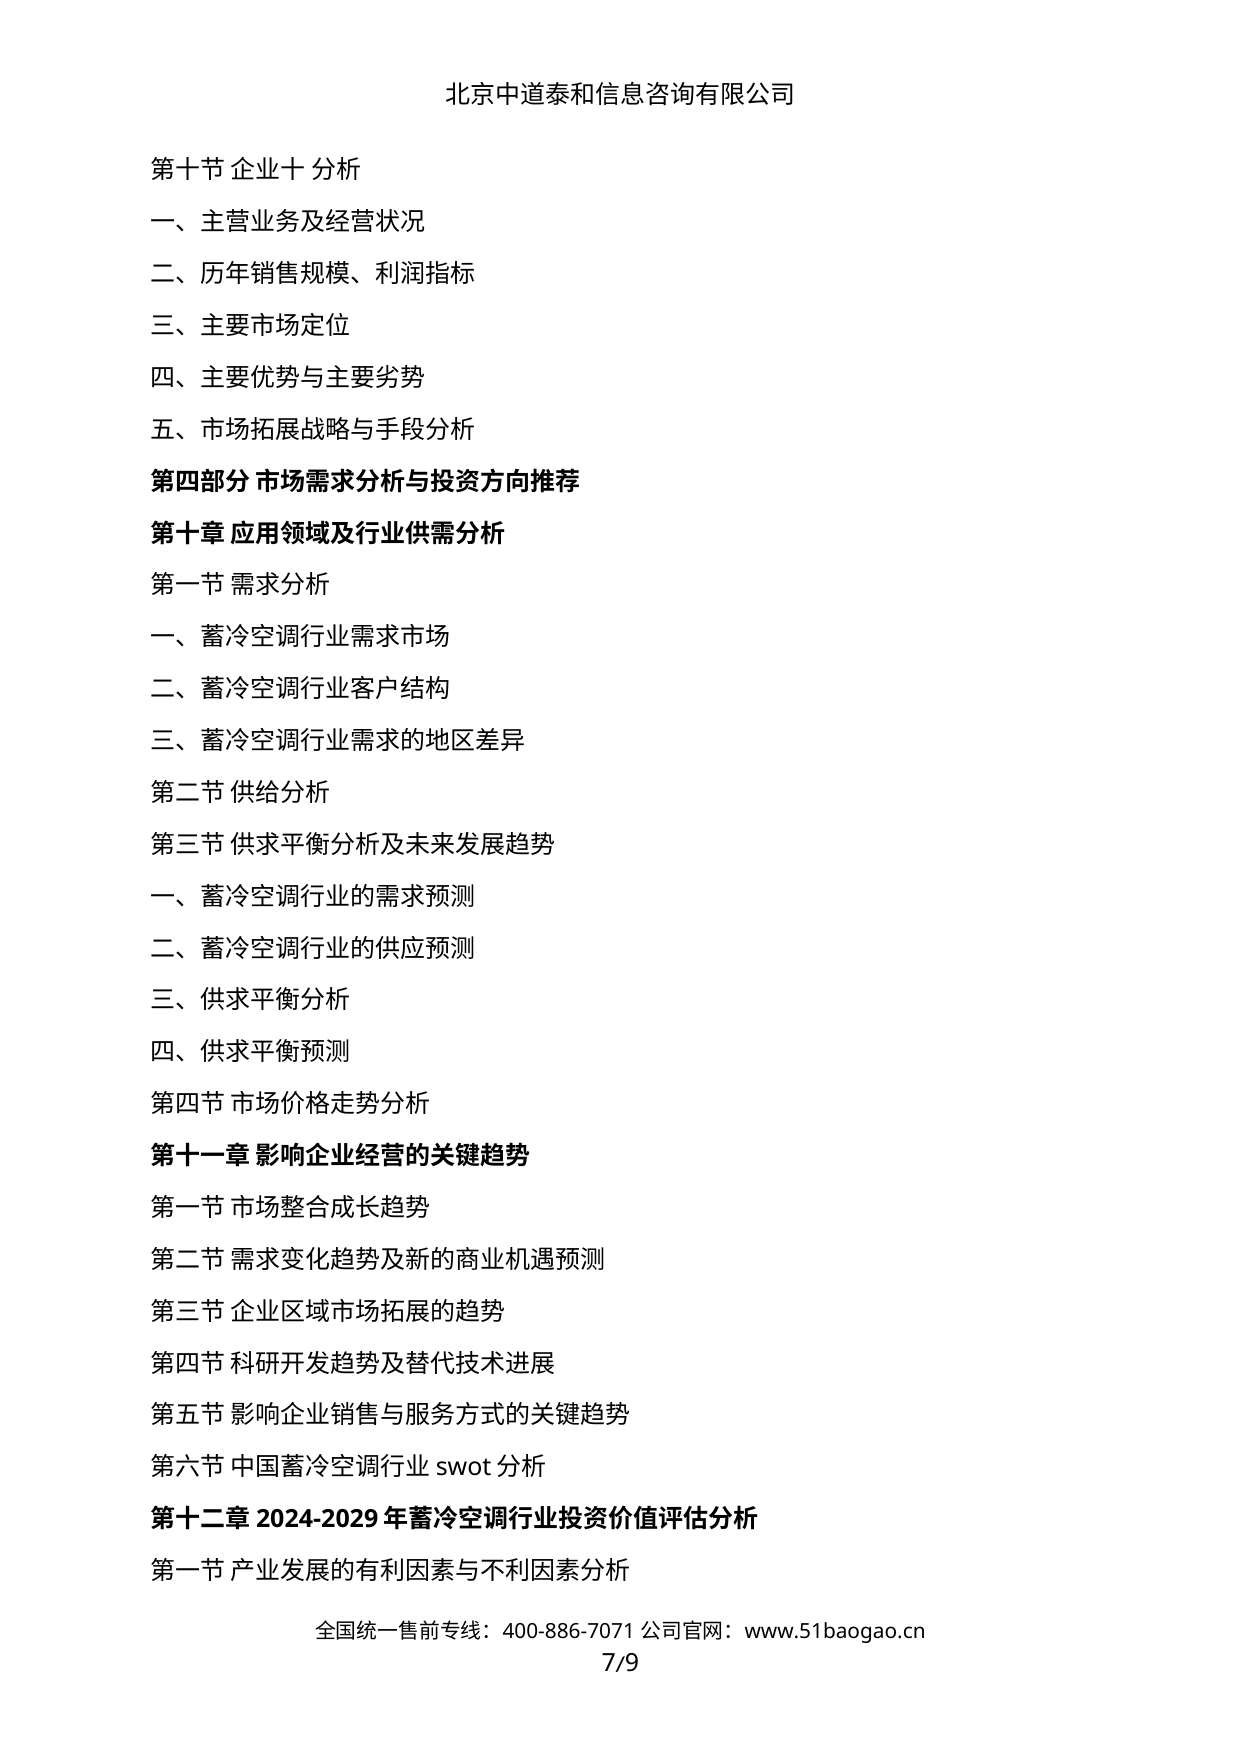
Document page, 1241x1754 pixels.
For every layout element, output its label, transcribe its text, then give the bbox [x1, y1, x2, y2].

text 第一节 需求分析 [150, 565, 1090, 601]
text 第四节 科研开发趋势及替代技术进展 [150, 1343, 1090, 1379]
text 第一节 市场整合成长趋势 [150, 1187, 1090, 1224]
text 第四节 市场价格走势分析 [150, 1084, 1090, 1120]
text 第一节 产业发展的有利因素与不利因素分析 [150, 1551, 1090, 1587]
text 第五节 影响企业销售与服务方式的关键趋势 [150, 1395, 1090, 1431]
text 三、蓄冷空调行业需求的地区差异 [150, 721, 1090, 757]
text 三、供求平衡分析 [150, 980, 1090, 1016]
text 二、历年销售规模、利润指标 [150, 254, 1090, 290]
text 第十章 应用领域及行业供需分析 [150, 513, 1090, 549]
text 第六节 中国蓄冷空调行业swot分析 [150, 1447, 1090, 1483]
text 第四部分 市场需求分析与投资方向推荐 [150, 461, 1090, 497]
text 二、蓄冷空调行业的供应预测 [150, 928, 1090, 964]
text 第二节 供给分析 [150, 772, 1090, 809]
text 二、蓄冷空调行业客户结构 [150, 669, 1090, 705]
text 第十二章 2024-2029年蓄冷空调行业投资价值评估分析 [150, 1499, 1090, 1535]
text 第二节 需求变化趋势及新的商业机遇预测 [150, 1239, 1090, 1276]
text 第三节 企业区域市场拓展的趋势 [150, 1291, 1090, 1327]
text 一、蓄冷空调行业需求市场 [150, 617, 1090, 653]
text 一、主营业务及经营状况 [150, 202, 1090, 238]
text 一、蓄冷空调行业的需求预测 [150, 876, 1090, 912]
text 第三节 供求平衡分析及未来发展趋势 [150, 824, 1090, 861]
text 四、供求平衡预测 [150, 1032, 1090, 1068]
text 四、主要优势与主要劣势 [150, 357, 1090, 394]
text 第十一章 影响企业经营的关键趋势 [150, 1136, 1090, 1172]
text 五、市场拓展战略与手段分析 [150, 409, 1090, 446]
text 三、主要市场定位 [150, 306, 1090, 342]
text 第十节 企业十 分析 [150, 150, 1090, 186]
